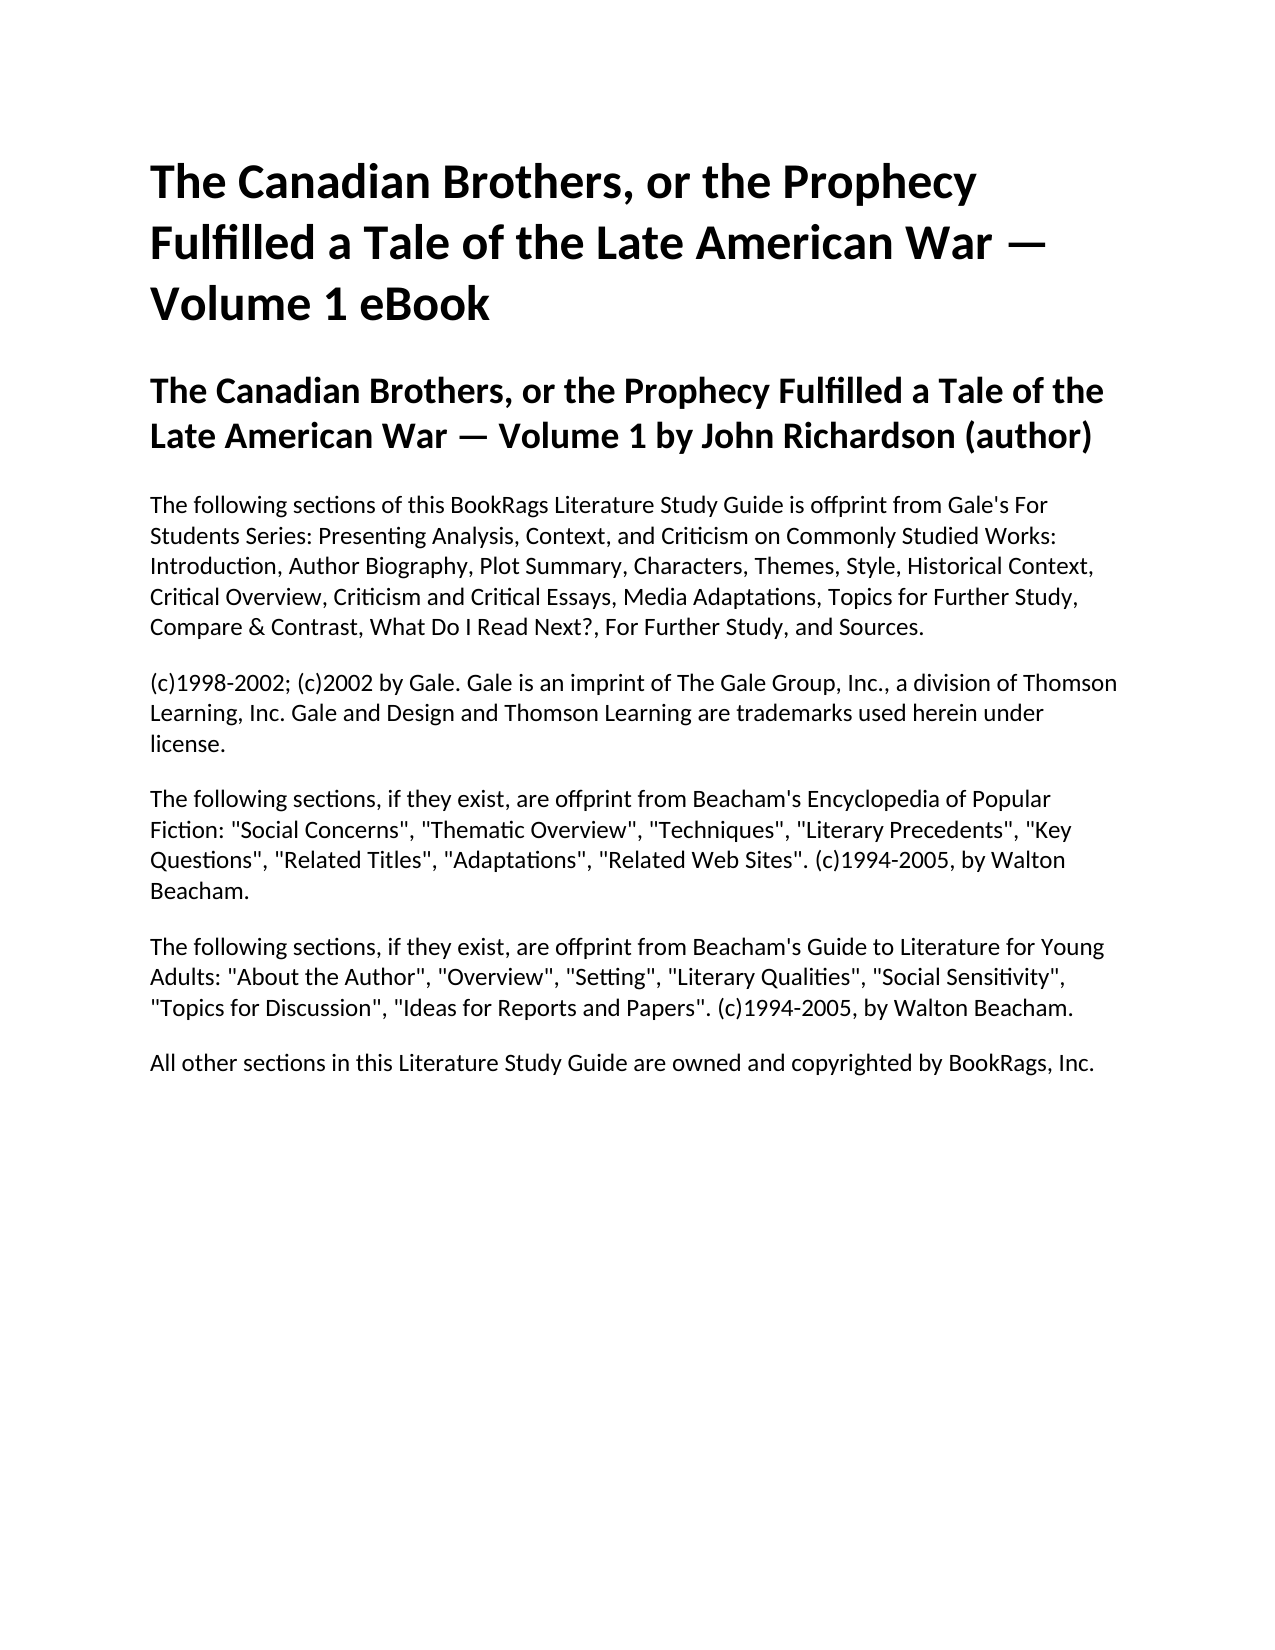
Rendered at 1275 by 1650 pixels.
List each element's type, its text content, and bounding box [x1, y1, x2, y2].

text All other sections in this Literature Study Guide are owned and copyrighted by BookRags, Inc. [150, 1047, 1125, 1078]
text The Canadian Brothers, or the Prophecy Fulfilled a Tale of the Late American War — Volume 1 eBook [150, 150, 1125, 333]
text The following sections, if they exist, are offprint from Beacham's Guide to Literature for Young Adults: "About the Author", "Overview", "Setting", "Literary Qualities", "Social Sensitivity", "Topics for Discussion", "Ideas for Reports and Papers". (c)1994-2005, by Walton Beacham. [150, 931, 1125, 1022]
text (c)1998-2002; (c)2002 by Gale. Gale is an imprint of The Gale Group, Inc., a division of Thomson Learning, Inc. Gale and Design and Thomson Learning are trademarks used herein under license. [150, 667, 1125, 759]
text The Canadian Brothers, or the Prophecy Fulfilled a Tale of the Late American War — Volume 1 by John Richardson (author) [150, 367, 1125, 458]
text The following sections of this BookRags Literature Study Guide is offprint from Gale's For Students Series: Presenting Analysis, Context, and Criticism on Commonly Studied Works: Introduction, Author Biography, Plot Summary, Characters, Themes, Style, Historical Context, Critical Overview, Criticism and Critical Essays, Media Adaptations, Topics for Further Study, Compare & Contrast, What Do I Read Next?, For Further Study, and Sources. [150, 489, 1125, 642]
text The following sections, if they exist, are offprint from Beacham's Encyclopedia of Popular Fiction: "Social Concerns", "Thematic Overview", "Techniques", "Literary Precedents", "Key Questions", "Related Titles", "Adaptations", "Related Web Sites". (c)1994-2005, by Walton Beacham. [150, 784, 1125, 906]
